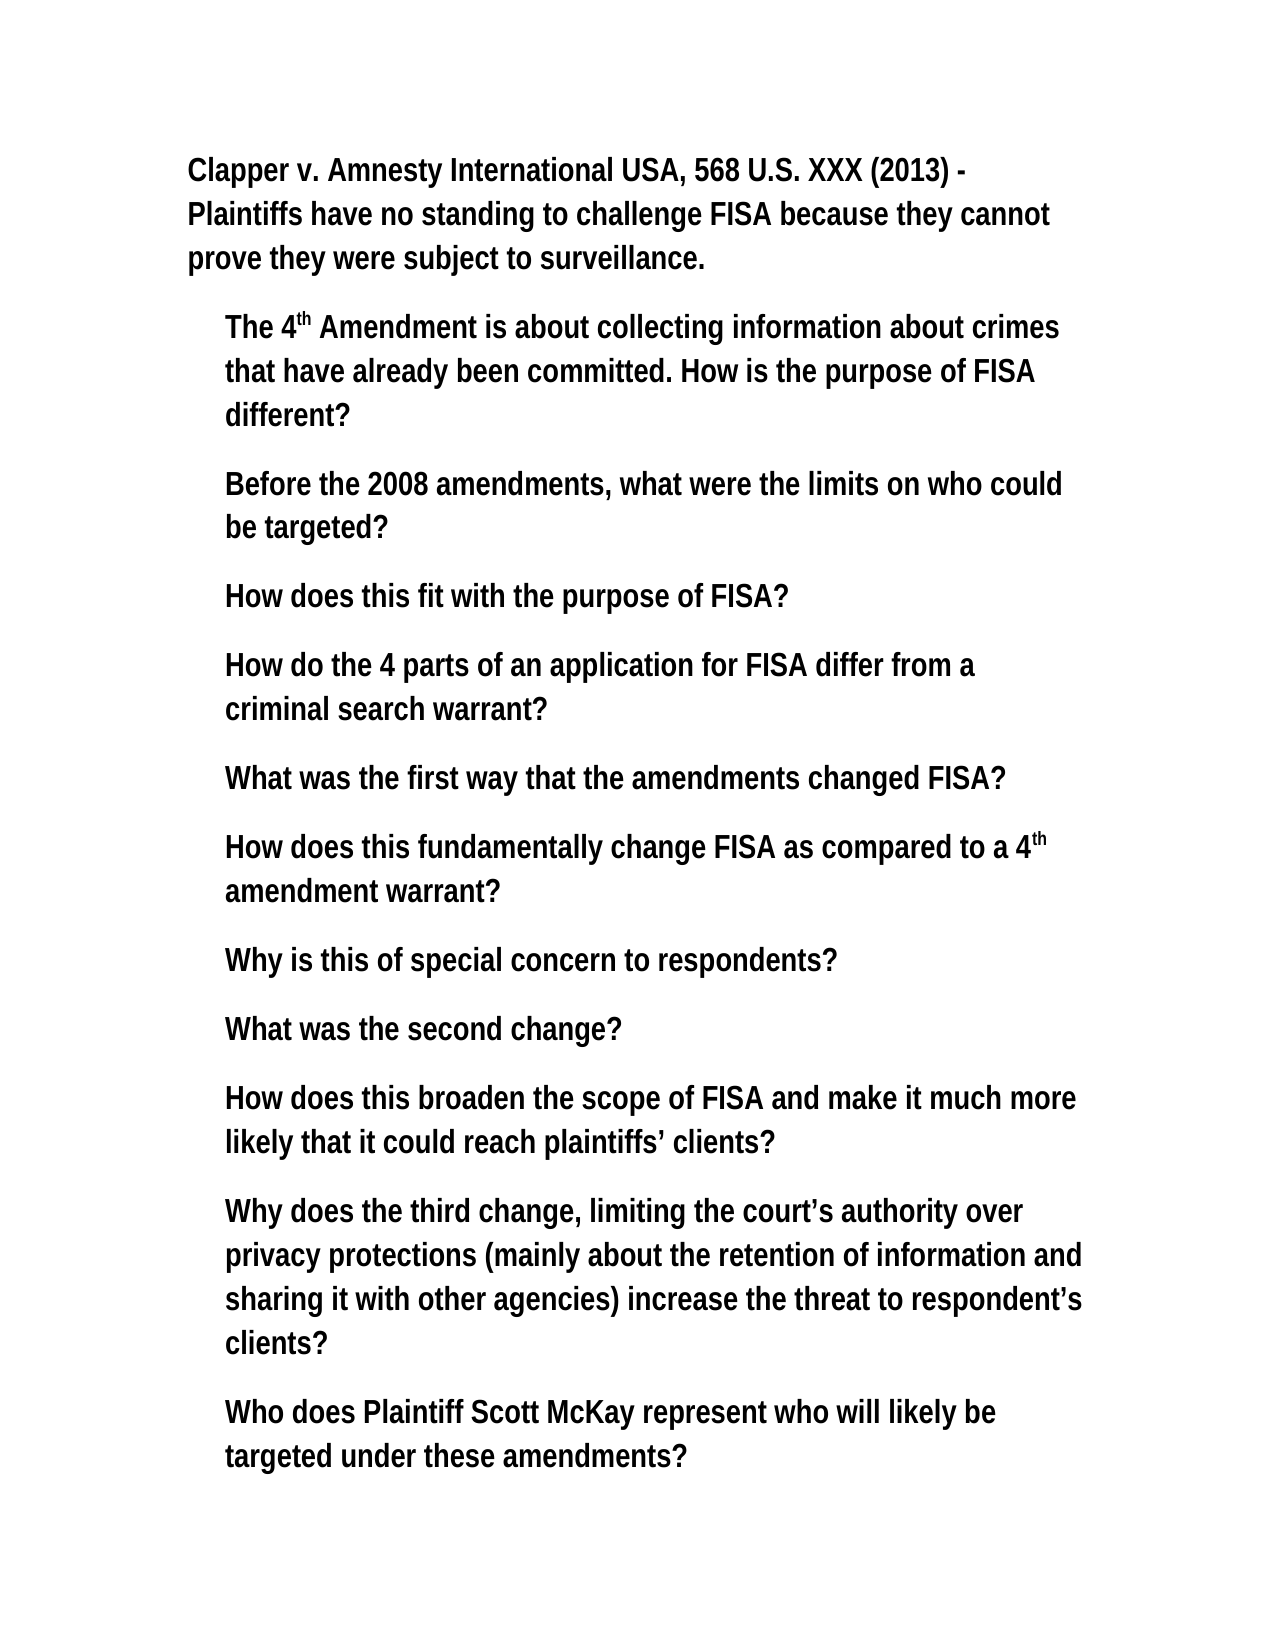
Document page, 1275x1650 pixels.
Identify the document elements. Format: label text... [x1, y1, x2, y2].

subtitle How does this broaden the scope of FISA and make it much more likely that it could reach plaintiffs’ clients? [225, 1078, 1087, 1161]
subtitle Why is this of special concern to respondents? [225, 940, 1087, 979]
subtitle Clapper v. Amnesty International USA, 568 U.S. XXX (2013) - Plaintiffs have no standing to challenge FISA because they cannot prove they were subject to surveillance. [187, 150, 1087, 276]
subtitle Who does Plaintiff Scott McKay represent who will likely be targeted under these amendments? [225, 1392, 1087, 1474]
subtitle What was the second change? [225, 1009, 1087, 1048]
subtitle The 4th Amendment is about collecting information about crimes that have already been committed. How is the purpose of FISA different? [225, 307, 1087, 433]
subtitle Why does the third change, limiting the court’s authority over privacy protections (mainly about the retention of information and sharing it with other agencies) increase the threat to respondent’s clients? [225, 1191, 1087, 1361]
subtitle What was the first way that the amendments changed FISA? [225, 758, 1087, 797]
subtitle Before the 2008 amendments, what were the limits on who could be targeted? [225, 464, 1087, 546]
subtitle How does this fundamentally change FISA as compared to a 4th amendment warrant? [225, 827, 1087, 910]
subtitle How does this fit with the purpose of FISA? [225, 577, 1087, 615]
subtitle How do the 4 parts of an application for FISA differ from a criminal search warrant? [225, 646, 1087, 728]
